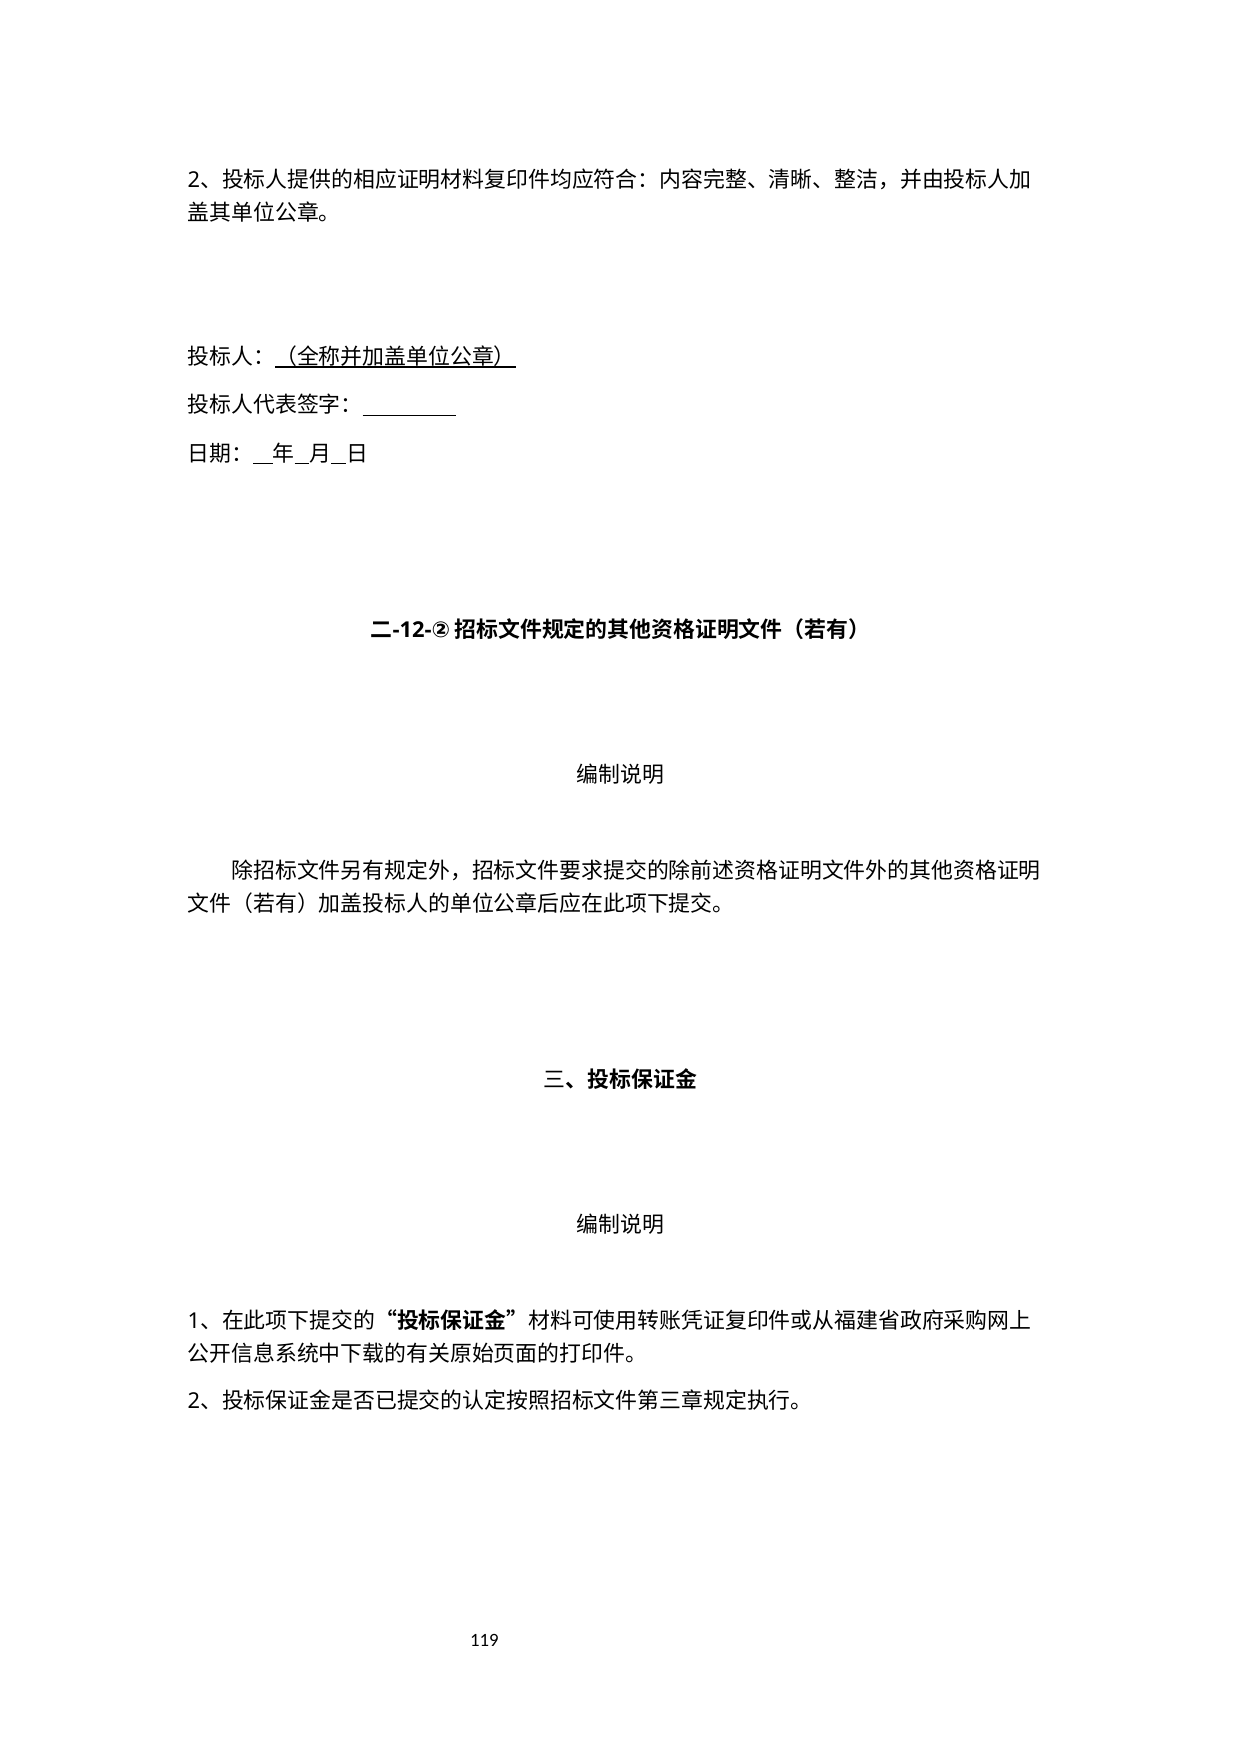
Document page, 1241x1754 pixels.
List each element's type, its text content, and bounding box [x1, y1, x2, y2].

text 投标人：（全称并加盖单位公章） [187, 339, 1053, 371]
text 编制说明 [187, 756, 1053, 789]
text 除招标文件另有规定外，招标文件要求提交的除前述资格证明文件外的其他资格证明文件（若有）加盖投标人的单位公章后应在此项下提交。 [187, 853, 1053, 918]
text 日期： 年 月 日 [187, 435, 1053, 468]
text 三、投标保证金 [187, 1029, 1053, 1094]
text 2、投标保证金是否已提交的认定按照招标文件第三章规定执行。 [187, 1383, 1053, 1416]
text 二-12-②招标文件规定的其他资格证明文件（若有） [187, 579, 1053, 644]
text 投标人代表签字： [187, 387, 1053, 419]
text 1、在此项下提交的“投标保证金”材料可使用转账凭证复印件或从福建省政府采购网上公开信息系统中下载的有关原始页面的打印件。 [187, 1303, 1053, 1368]
text 2、投标人提供的相应证明材料复印件均应符合：内容完整、清晰、整洁，并由投标人加盖其单位公章。 [187, 162, 1053, 227]
text 编制说明 [187, 1206, 1053, 1239]
